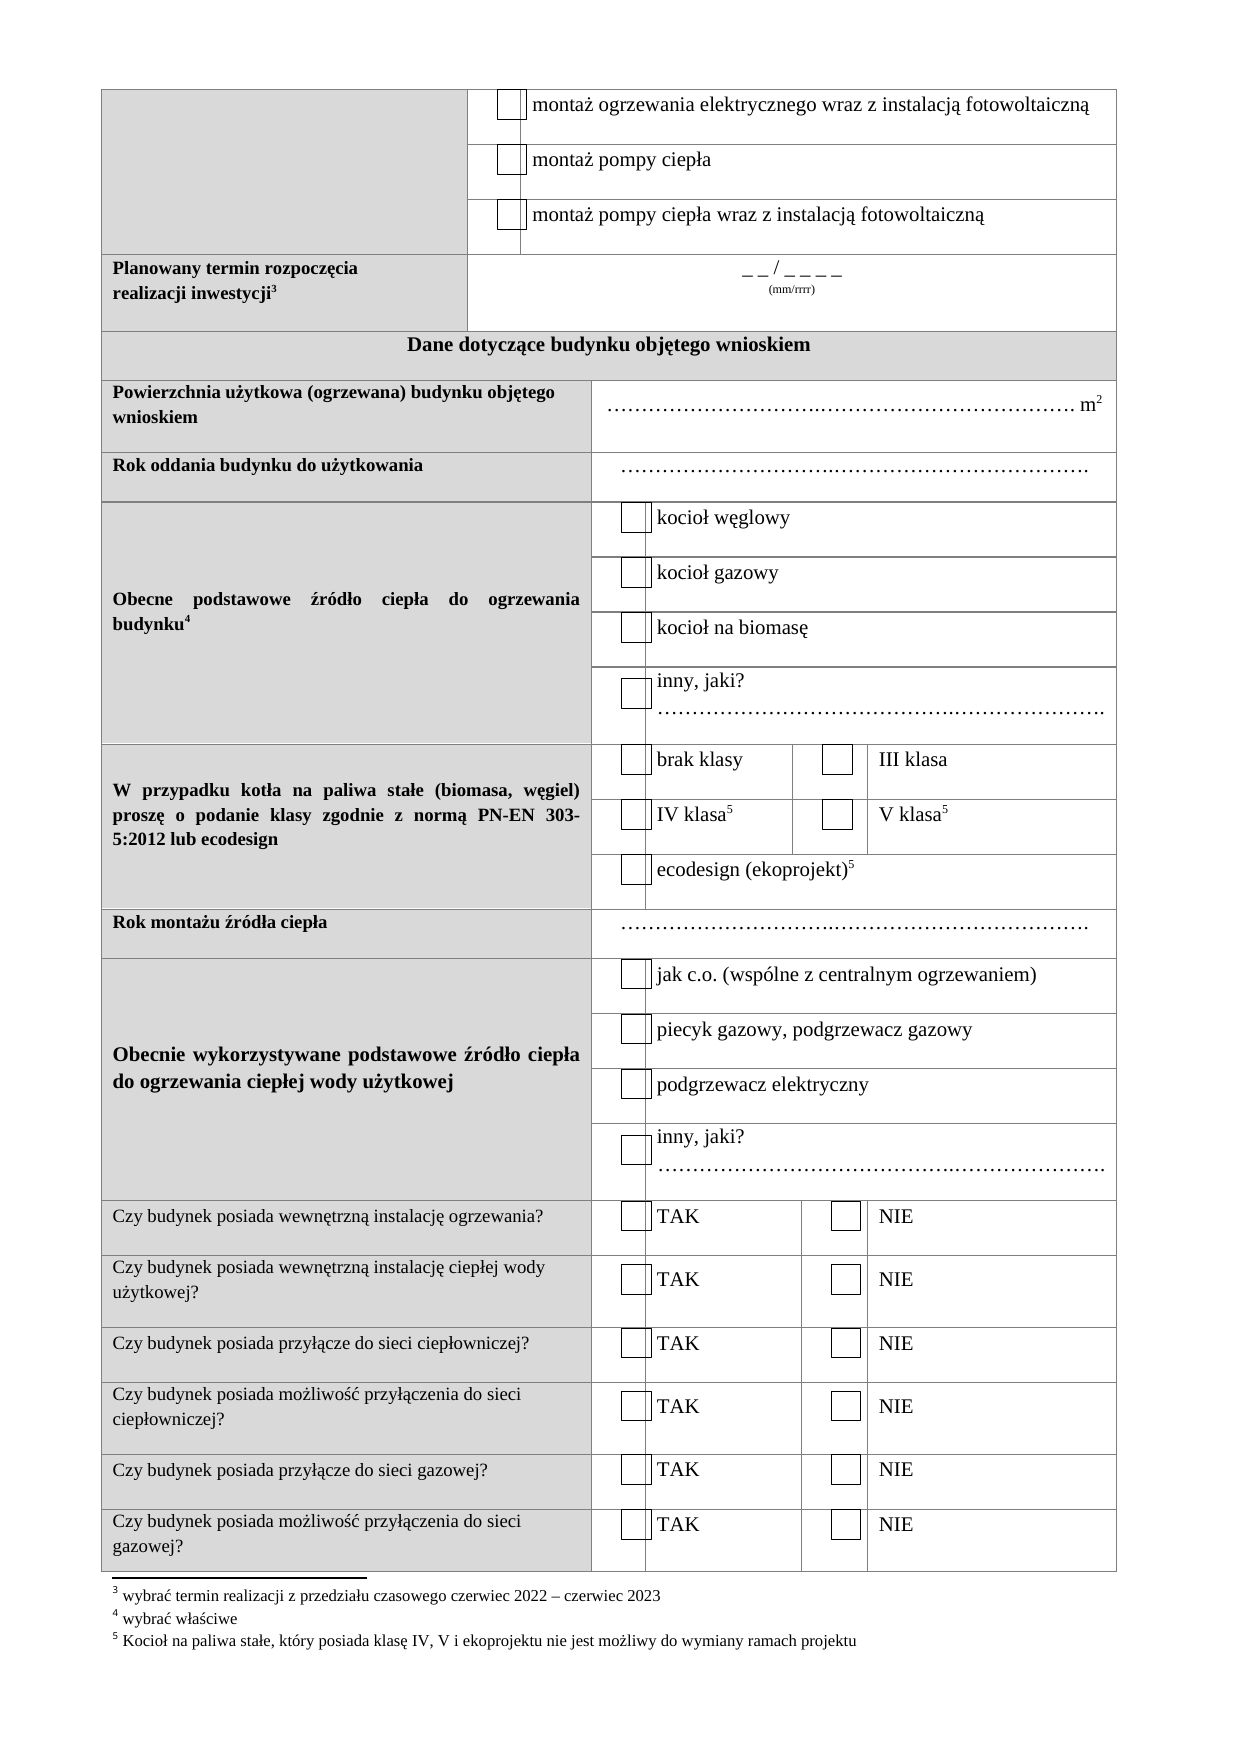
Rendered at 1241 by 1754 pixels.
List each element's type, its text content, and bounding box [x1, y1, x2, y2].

table_cell Czy budynek posiada wewnętrzną instalację ciepłej wody użytkowej? [102, 1256, 591, 1327]
table_cell brak klasy [646, 745, 792, 798]
table_cell ………………………….………………………………. [592, 910, 1116, 958]
table_cell TAK [646, 1256, 801, 1327]
table_cell [802, 1256, 867, 1327]
table_cell [802, 1455, 867, 1509]
table_cell Czy budynek posiada możliwość przyłączenia do sieci gazowej? [102, 1510, 591, 1571]
table_cell [592, 745, 645, 798]
table_cell NIE [868, 1383, 1116, 1454]
table_cell Obecnie wykorzystywane podstawowe źródło ciepła do ogrzewania ciepłej wody użytkowej [102, 959, 591, 1200]
table_cell Czy budynek posiada przyłącze do sieci gazowej? [102, 1455, 591, 1509]
table_cell [468, 200, 520, 254]
table_cell [592, 1014, 645, 1068]
table_cell NIE [868, 1455, 1116, 1509]
table_cell [592, 1201, 645, 1255]
table_cell NIE [868, 1256, 1116, 1327]
table_cell Rok montażu źródła ciepła [102, 910, 591, 958]
table_cell [793, 800, 867, 853]
table_cell Czy budynek posiada możliwość przyłączenia do sieci ciepłowniczej? [102, 1383, 591, 1454]
table_cell TAK [646, 1455, 801, 1509]
table_cell [592, 1124, 645, 1200]
table_cell TAK [646, 1383, 801, 1454]
table_cell Planowany termin rozpoczęcia realizacji inwestycji [102, 255, 467, 331]
table_cell [802, 1201, 867, 1255]
table_cell Czy budynek posiada przyłącze do sieci ciepłowniczej? [102, 1328, 591, 1382]
table_cell inny, jaki? …………………………………….…………………. [646, 668, 1116, 743]
table_cell [592, 959, 645, 1013]
table_cell Czy budynek posiada wewnętrzną instalację ogrzewania? [102, 1201, 591, 1255]
table_cell Rok oddania budynku do użytkowania [102, 453, 591, 501]
table_cell jak c.o. (wspólne z centralnym ogrzewaniem) [646, 959, 1116, 1013]
table_cell W przypadku kotła na paliwa stałe (biomasa, węgiel) proszę o podanie klasy zgodnie z normą PN-EN 303-5:2012 lub ecodesign [102, 745, 591, 908]
table_cell [802, 1510, 867, 1571]
table_cell [592, 1256, 645, 1327]
table_cell piecyk gazowy, podgrzewacz gazowy [646, 1014, 1116, 1068]
table_cell [592, 1510, 645, 1571]
table_cell TAK [646, 1510, 801, 1571]
table_cell V klasa5 [868, 800, 1116, 853]
table_cell montaż pompy ciepła wraz z instalacją fotowoltaiczną [521, 200, 1116, 254]
table_cell [592, 1383, 645, 1454]
table_cell [468, 145, 520, 199]
table_cell [592, 800, 645, 853]
table_cell podgrzewacz elektryczny [646, 1069, 1116, 1123]
table_cell [802, 1383, 867, 1454]
table_cell kocioł na biomasę [646, 613, 1116, 666]
table_cell Obecne podstawowe źródło ciepła do ogrzewania budynku [102, 503, 591, 743]
table_cell IV klasa5 [646, 800, 792, 853]
table_cell ………………………….………………………………. [592, 453, 1116, 501]
table_cell NIE [868, 1201, 1116, 1255]
table_cell NIE [868, 1328, 1116, 1382]
table_cell ………………………….………………………………. m2 [592, 381, 1116, 452]
table_cell inny, jaki? …………………………………….…………………. [646, 1124, 1116, 1200]
table_cell kocioł węglowy [646, 503, 1116, 556]
table_cell ecodesign (ekoprojekt) [646, 855, 1116, 908]
table_cell montaż pompy ciepła [521, 145, 1116, 199]
table_cell [592, 503, 645, 556]
table_cell [592, 1069, 645, 1123]
table_cell [592, 855, 645, 908]
table_cell _ _ / _ _ _ _ (mm/rrrr) [468, 255, 1116, 331]
table_cell montaż ogrzewania elektrycznego wraz z instalacją fotowoltaiczną [521, 90, 1116, 144]
table_cell [592, 668, 645, 743]
table_cell [592, 1328, 645, 1382]
table_cell [802, 1328, 867, 1382]
table_cell kocioł gazowy [646, 558, 1116, 611]
table_cell [793, 745, 867, 798]
table_cell Powierzchnia użytkowa (ogrzewana) budynku objętego wnioskiem [102, 381, 591, 452]
table_cell TAK [646, 1201, 801, 1255]
table_cell Dane dotyczące budynku objętego wnioskiem [102, 332, 1116, 380]
table_cell [592, 613, 645, 666]
table_cell III klasa [868, 745, 1116, 798]
table_cell TAK [646, 1328, 801, 1382]
table_cell [592, 1455, 645, 1509]
table_cell [592, 558, 645, 611]
table_cell NIE [868, 1510, 1116, 1571]
table_cell [468, 90, 520, 144]
